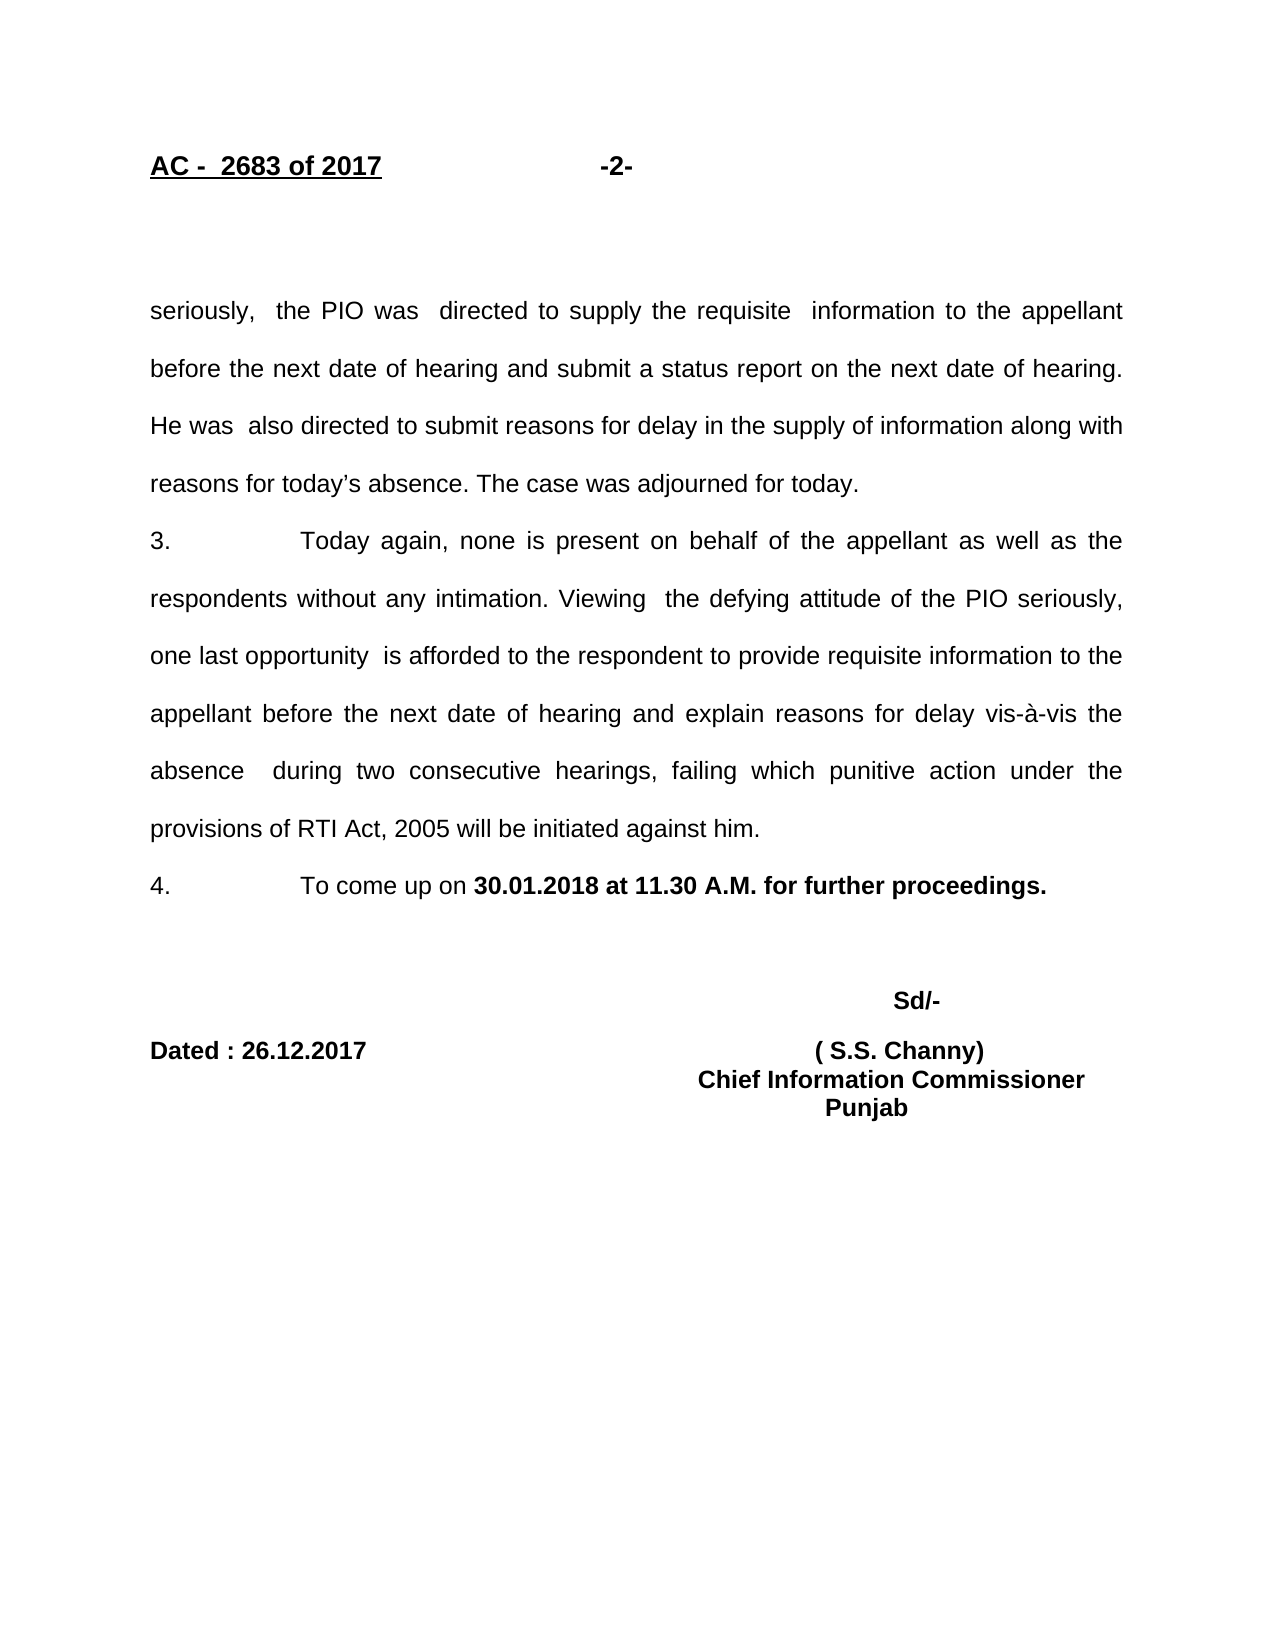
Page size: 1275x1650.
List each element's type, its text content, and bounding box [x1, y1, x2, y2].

text Sd/- [150, 986, 1125, 1015]
text 4. To come up on 30.01.2018 at 11.30 A.M. for further proceedings. [150, 871, 1125, 900]
text Dated : 26.12.2017 ( S.S. Channy) [150, 1036, 1125, 1064]
text 3. Today again, none is present on behalf of the appellant as well as the respondents without any intimation. Viewing the defying attitude of the PIO seriously, one last opportunity is afforded to the respondent to provide requisite information to the appellant before the next date of hearing and explain reasons for delay vis-à-vis the absence during two consecutive hearings, failing which punitive action under the provisions of RTI Act, 2005 will be initiated against him. [150, 526, 1125, 842]
text AC - 2683 of 2017 -2- [150, 150, 1125, 181]
text Chief Information Commissioner Punjab [150, 1064, 1125, 1122]
text seriously, the PIO was directed to supply the requisite information to the appellant before the next date of hearing and submit a status report on the next date of hearing. He was also directed to submit reasons for delay in the supply of information along with reasons for today’s absence. The case was adjourned for today. [150, 296, 1125, 497]
